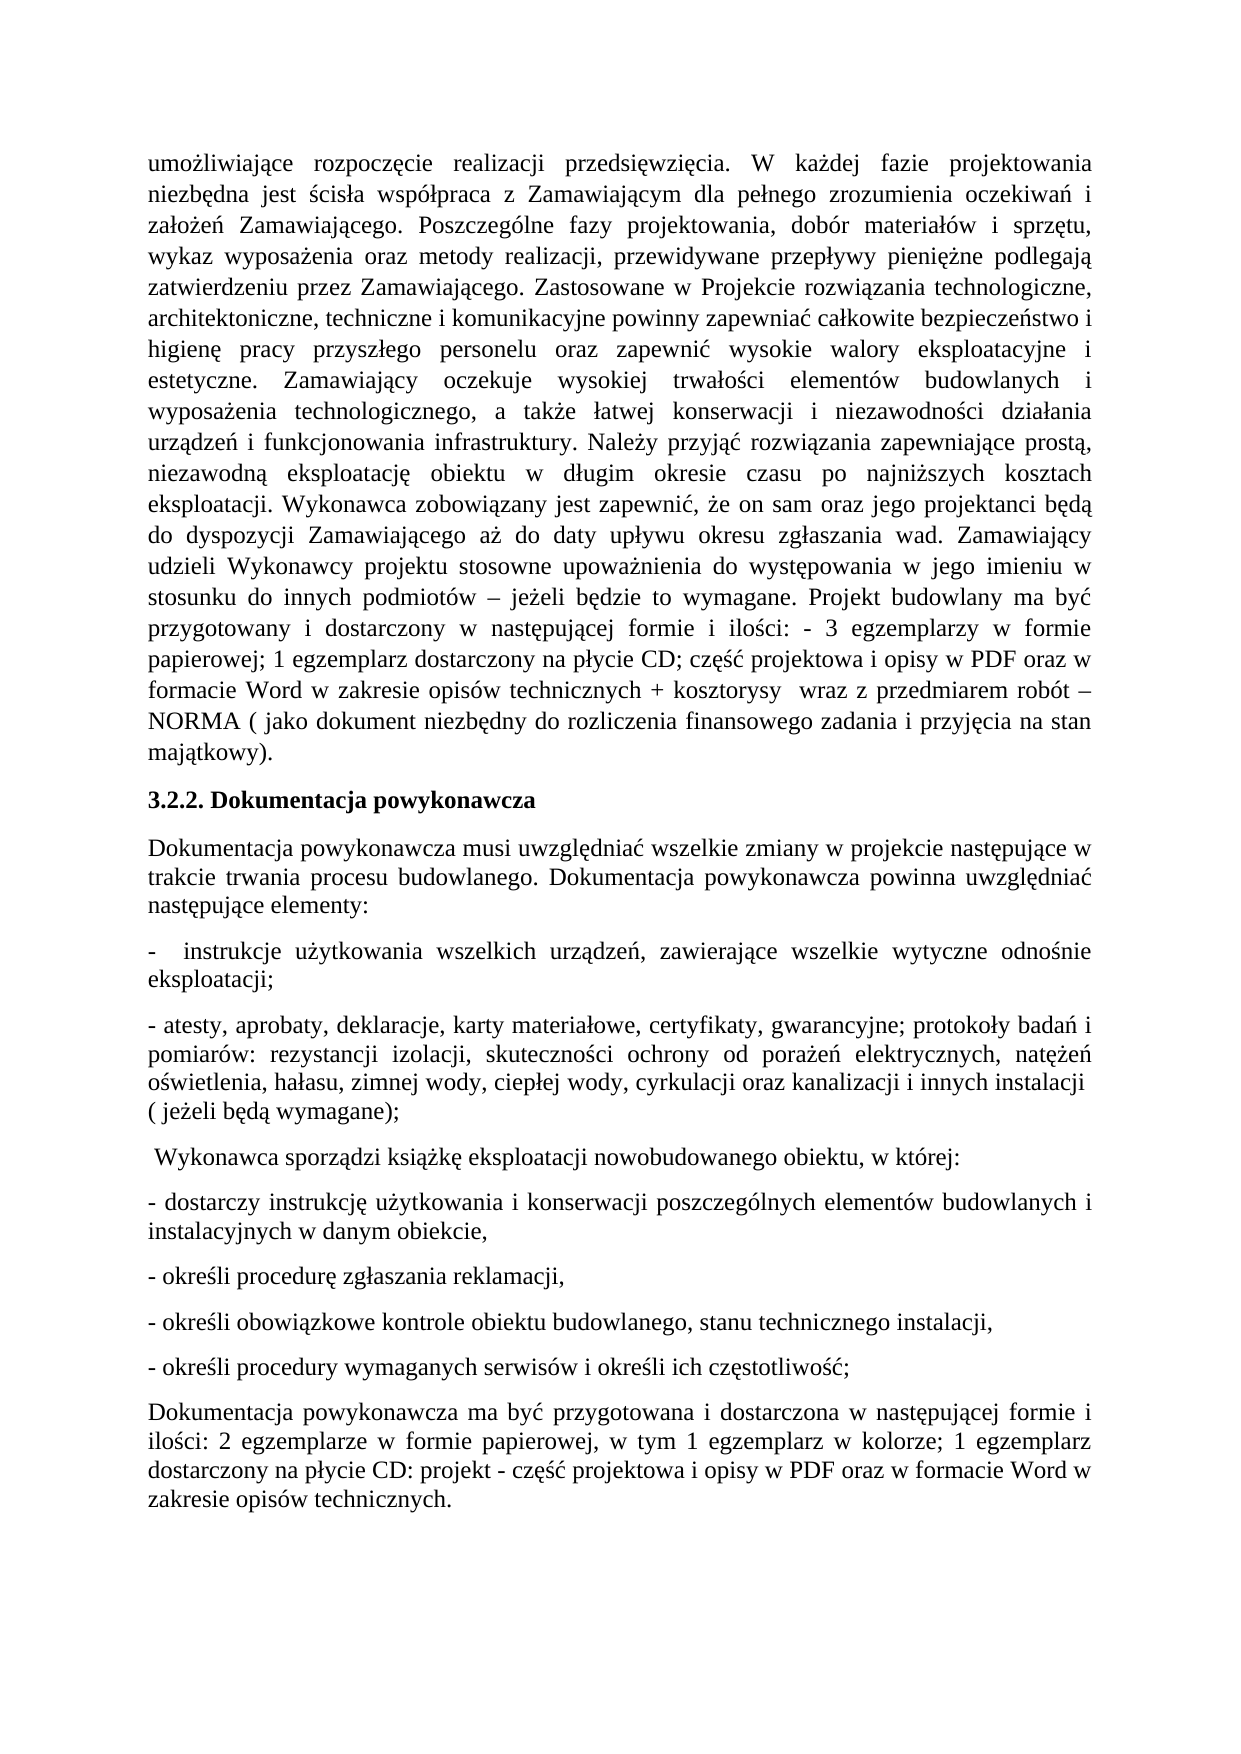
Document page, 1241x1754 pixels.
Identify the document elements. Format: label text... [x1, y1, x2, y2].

text - określi obowiązkowe kontrole obiektu budowlanego, stanu technicznego instalacji, [148, 1307, 1093, 1335]
text - określi procedury wymaganych serwisów i określi ich częstotliwość; [148, 1352, 1093, 1381]
text - dostarczy instrukcję użytkowania i konserwacji poszczególnych elementów budowlanych i instalacyjnych w danym obiekcie, [148, 1187, 1093, 1244]
text Dokumentacja powykonawcza musi uwzględniać wszelkie zmiany w projekcie następujące w trakcie trwania procesu budowlanego. Dokumentacja powykonawcza powinna uwzględniać następujące elementy: [148, 833, 1093, 919]
text Dokumentacja powykonawcza ma być przygotowana i dostarczona w następującej formie i ilości: 2 egzemplarze w formie papierowej, w tym 1 egzemplarz w kolorze; 1 egzemplarz dostarczony na płycie CD: projekt - część projektowa i opisy w PDF oraz w formacie Word w zakresie opisów technicznych. [148, 1397, 1093, 1512]
text 3.2.2. Dokumentacja powykonawcza [148, 785, 1093, 814]
text Wykonawca sporządzi książkę eksploatacji nowobudowanego obiektu, w której: [148, 1142, 1093, 1170]
text - określi procedurę zgłaszania reklamacji, [148, 1261, 1093, 1290]
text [148, 148, 1093, 766]
text - instrukcje użytkowania wszelkich urządzeń, zawierające wszelkie wytyczne odnośnie eksploatacji; [148, 936, 1093, 993]
text - atesty, aprobaty, deklaracje, karty materiałowe, certyfikaty, gwarancyjne; protokoły badań i pomiarów: rezystancji izolacji, skuteczności ochrony od porażeń elektrycznych, natężeń oświetlenia, hałasu, zimnej wody, ciepłej wody, cyrkulacji oraz kanalizacji i innych instalacji ( jeżeli będą wymagane); [148, 1010, 1093, 1125]
